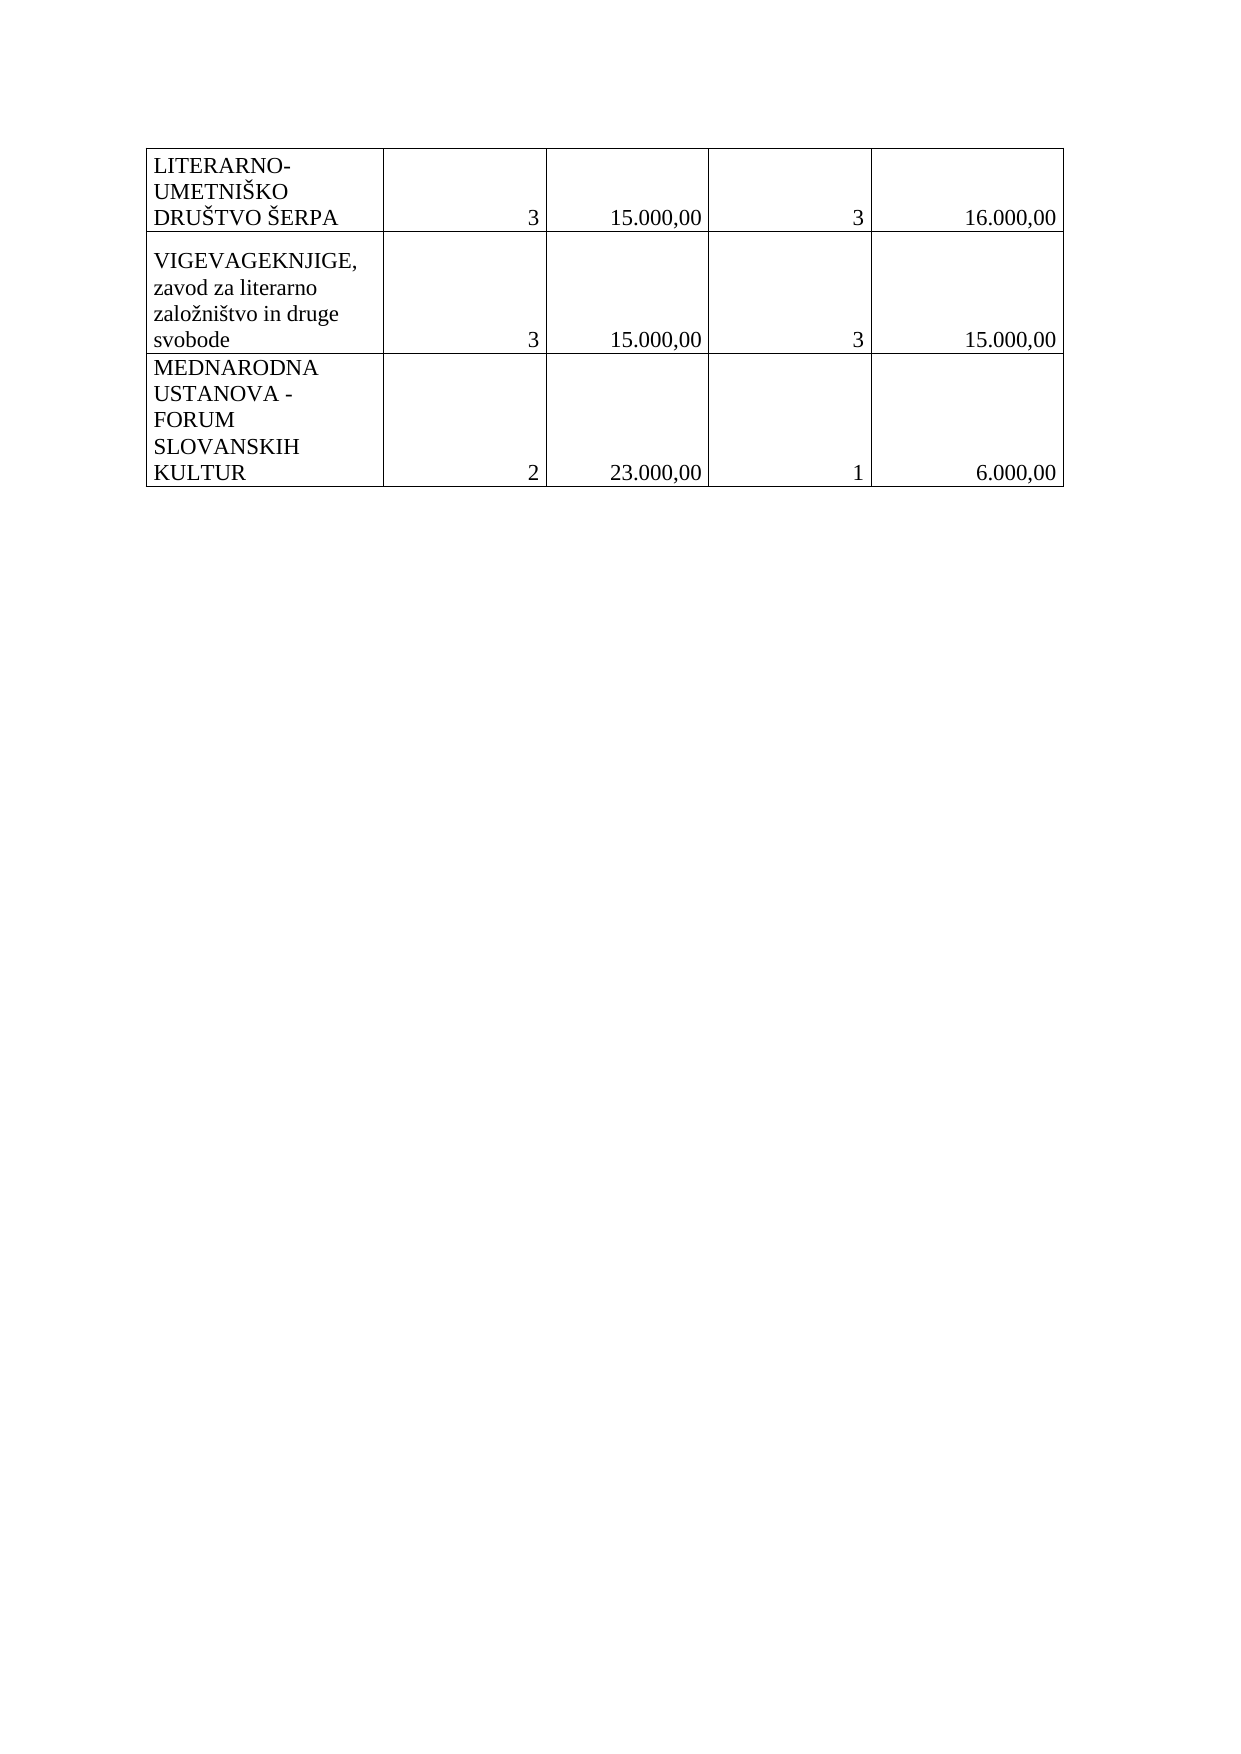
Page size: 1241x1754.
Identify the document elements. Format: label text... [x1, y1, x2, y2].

table_cell 15.000,00 [872, 232, 1063, 353]
table_cell LITERARNO-UMETNIŠKO DRUŠTVO ŠERPA [147, 149, 383, 231]
table_cell 1 [709, 354, 871, 486]
table_cell 6.000,00 [872, 354, 1063, 486]
table_cell 16.000,00 [872, 149, 1063, 231]
table_cell VIGEVAGEKNJIGE, zavod za literarno založništvo in druge svobode [147, 232, 383, 353]
table_cell 15.000,00 [547, 149, 708, 231]
table_cell 3 [384, 149, 546, 231]
table_cell 3 [709, 232, 871, 353]
table_cell 15.000,00 [547, 232, 708, 353]
table_cell 3 [384, 232, 546, 353]
table_cell 2 [384, 354, 546, 486]
table_cell MEDNARODNA USTANOVA - FORUM SLOVANSKIH KULTUR [147, 354, 383, 486]
table_cell 3 [709, 149, 871, 231]
table_cell 23.000,00 [547, 354, 708, 486]
